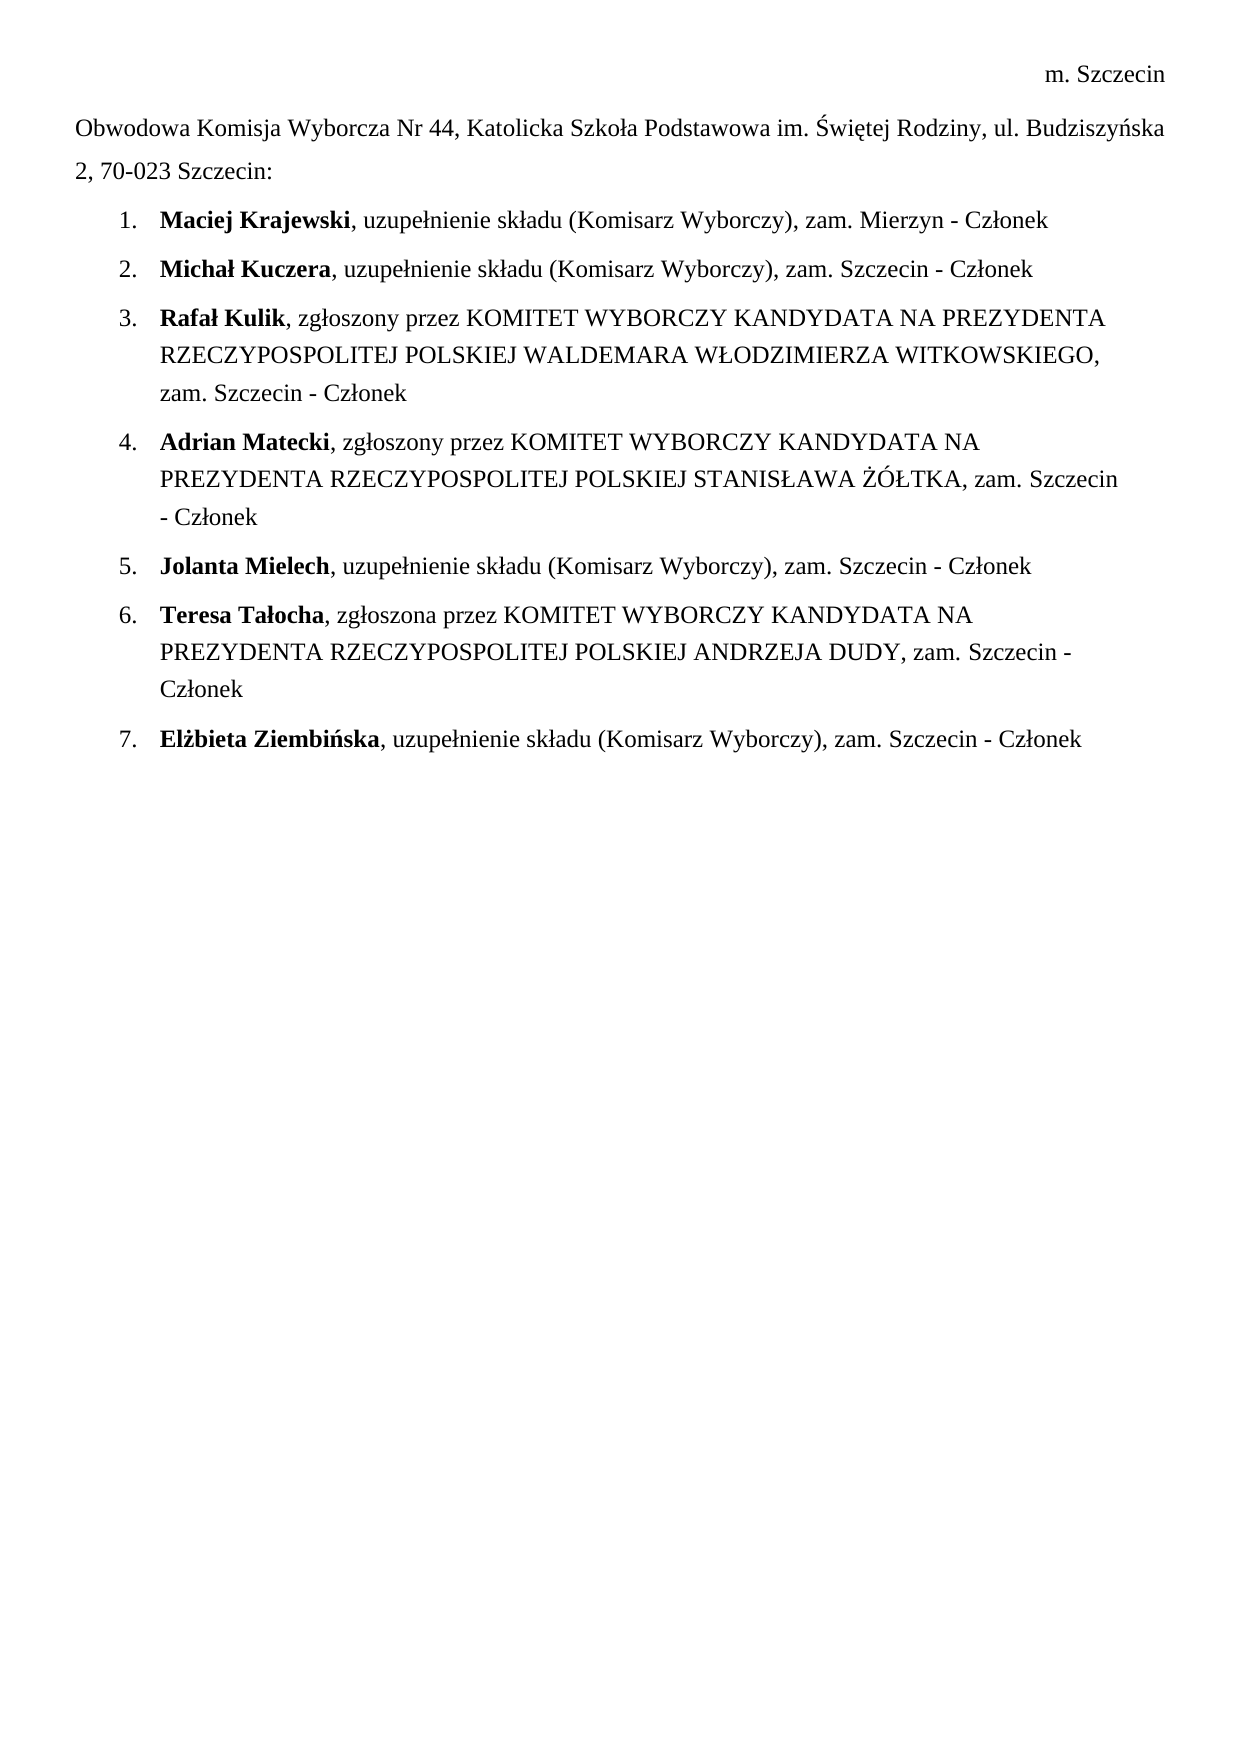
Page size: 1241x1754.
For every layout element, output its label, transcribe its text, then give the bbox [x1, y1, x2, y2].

table_cell Adrian Matecki, zgłoszony przez KOMITET WYBORCZY KANDYDATA NA PREZYDENTA RZECZYPOSPOLITEJ POLSKIEJ STANISŁAWA ŻÓŁTKA, zam. Szczecin - Członek [148, 421, 1138, 545]
table_cell 4. [75, 421, 148, 545]
table_cell 2. [75, 248, 148, 297]
table_cell Rafał Kulik, zgłoszony przez KOMITET WYBORCZY KANDYDATA NA PREZYDENTA RZECZYPOSPOLITEJ POLSKIEJ WALDEMARA WŁODZIMIERZA WITKOWSKIEGO, zam. Szczecin - Członek [148, 298, 1138, 421]
table_cell Jolanta Mielech, uzupełnienie składu (Komisarz Wyborczy), zam. Szczecin - Członek [148, 545, 1138, 594]
table_cell Michał Kuczera, uzupełnienie składu (Komisarz Wyborczy), zam. Szczecin - Członek [148, 248, 1138, 297]
table_header Maciej Krajewski, uzupełnienie składu (Komisarz Wyborczy), zam. Mierzyn - Członek [148, 199, 1138, 248]
table_cell 6. [75, 594, 148, 718]
table_cell 5. [75, 545, 148, 594]
text Obwodowa Komisja Wyborcza Nr 44, Katolicka Szkoła Podstawowa im. Świętej Rodziny, ul. Budziszyńska 2, 70-023 Szczecin: [75, 113, 1165, 185]
table_header 1. [75, 199, 148, 248]
table_cell 7. [75, 718, 148, 767]
table_cell 3. [75, 298, 148, 421]
text m. Szczecin [75, 59, 1165, 88]
table_cell Teresa Tałocha, zgłoszona przez KOMITET WYBORCZY KANDYDATA NA PREZYDENTA RZECZYPOSPOLITEJ POLSKIEJ ANDRZEJA DUDY, zam. Szczecin - Członek [148, 594, 1138, 718]
table_cell Elżbieta Ziembińska, uzupełnienie składu (Komisarz Wyborczy), zam. Szczecin - Członek [148, 718, 1138, 767]
